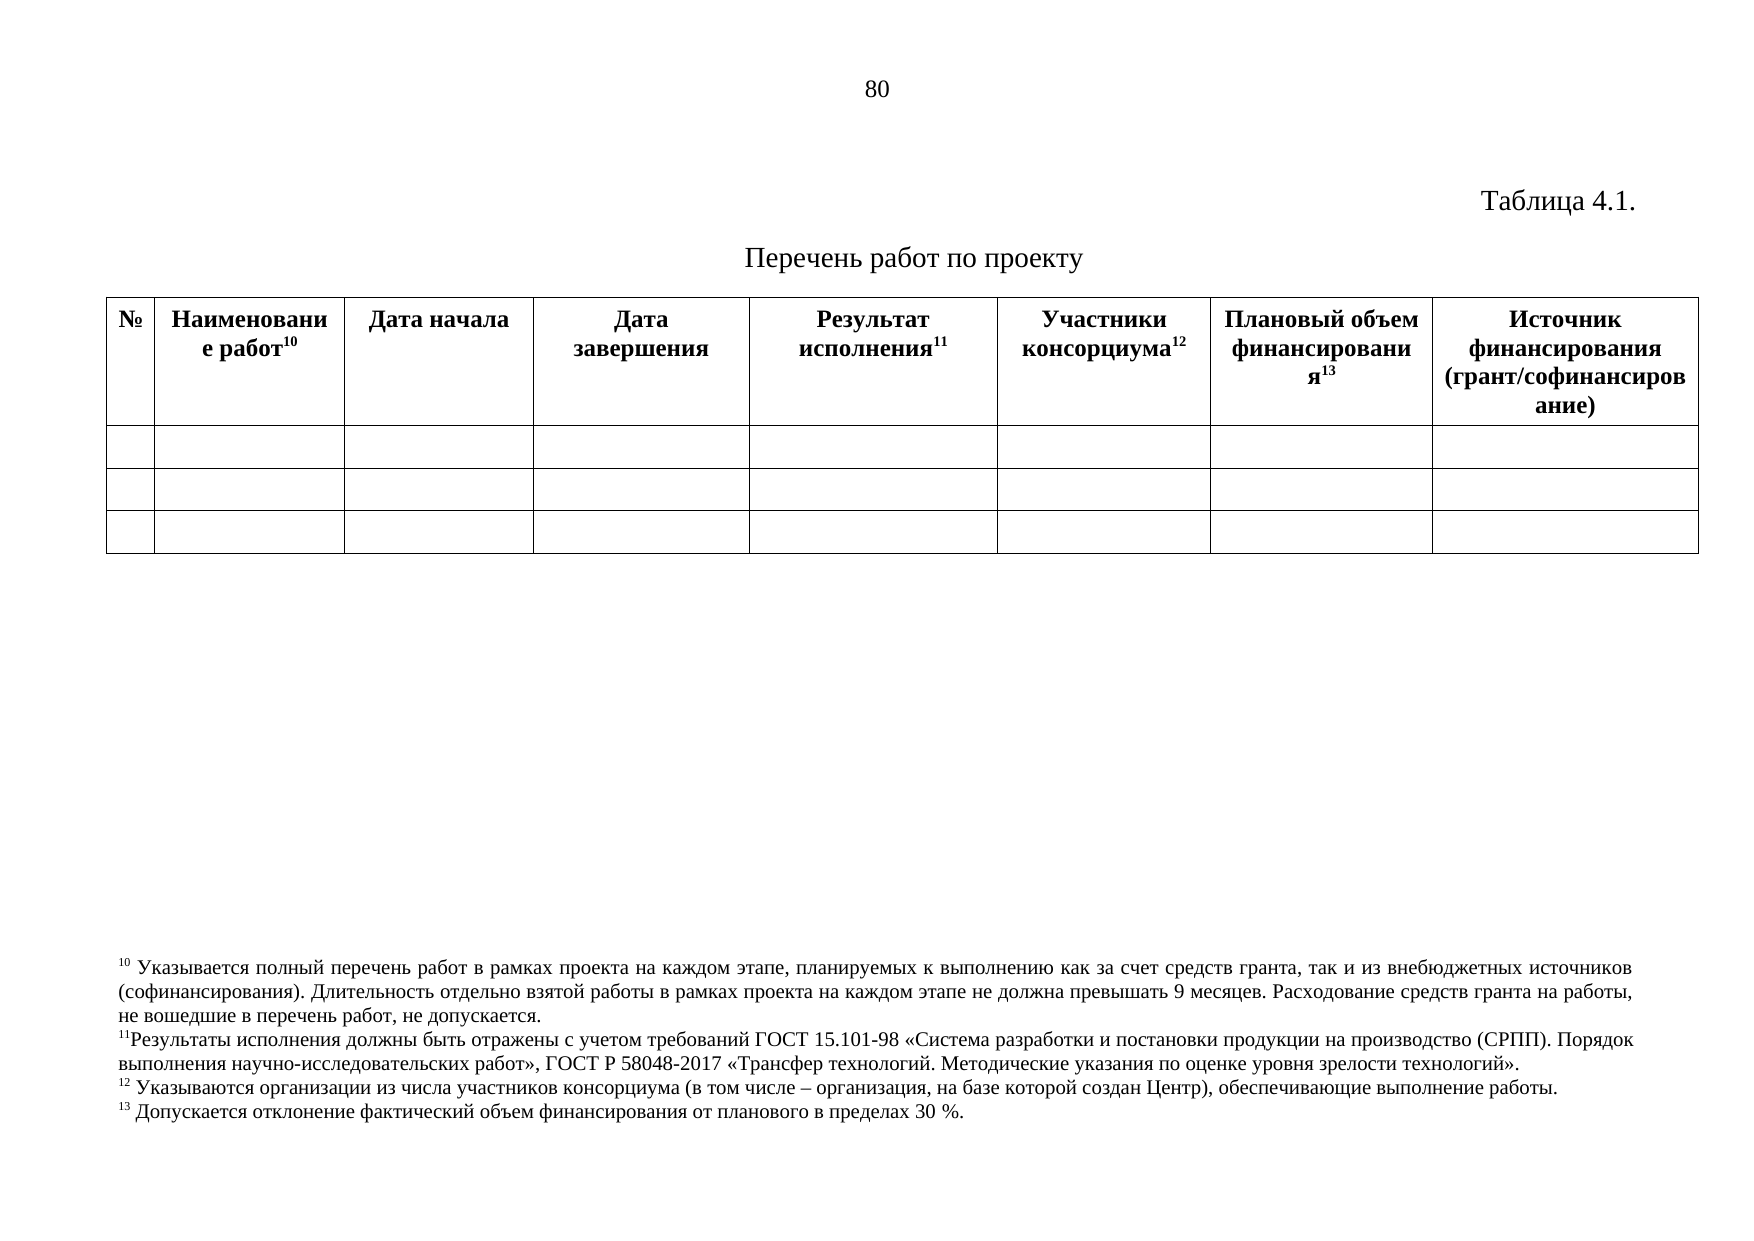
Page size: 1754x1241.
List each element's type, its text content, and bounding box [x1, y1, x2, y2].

table_cell [1211, 469, 1432, 510]
table_cell [534, 511, 749, 552]
table_header № [107, 298, 154, 425]
table_cell [107, 426, 154, 467]
table_cell [534, 426, 749, 467]
table_cell [345, 426, 533, 467]
table_cell [998, 511, 1210, 552]
table_cell [534, 469, 749, 510]
table_cell [998, 426, 1210, 467]
table_cell [107, 469, 154, 510]
table_cell [107, 511, 154, 552]
table_cell [750, 469, 997, 510]
table_header Плановый объем финансирования [1211, 298, 1432, 425]
table_cell [998, 469, 1210, 510]
text Таблица 4.1. [118, 183, 1636, 217]
table_cell [1211, 426, 1432, 467]
table_header Наименование работ [155, 298, 344, 425]
table_cell [155, 426, 344, 467]
table_header Результат исполнения [750, 298, 997, 425]
table_header Дата начала [345, 298, 533, 425]
table_cell [1433, 426, 1698, 467]
table_cell [1433, 511, 1698, 552]
text Перечень работ по проекту [118, 240, 1636, 273]
table_cell [1433, 469, 1698, 510]
table_cell [155, 469, 344, 510]
table_cell [1211, 511, 1432, 552]
table_cell [345, 469, 533, 510]
table_cell [345, 511, 533, 552]
table_header Участники консорциума [998, 298, 1210, 425]
table_cell [750, 511, 997, 552]
table_cell [750, 426, 997, 467]
table_header Дата завершения [534, 298, 749, 425]
table_cell [155, 511, 344, 552]
table_header Источник финансирования (грант/софинансирование) [1433, 298, 1698, 425]
